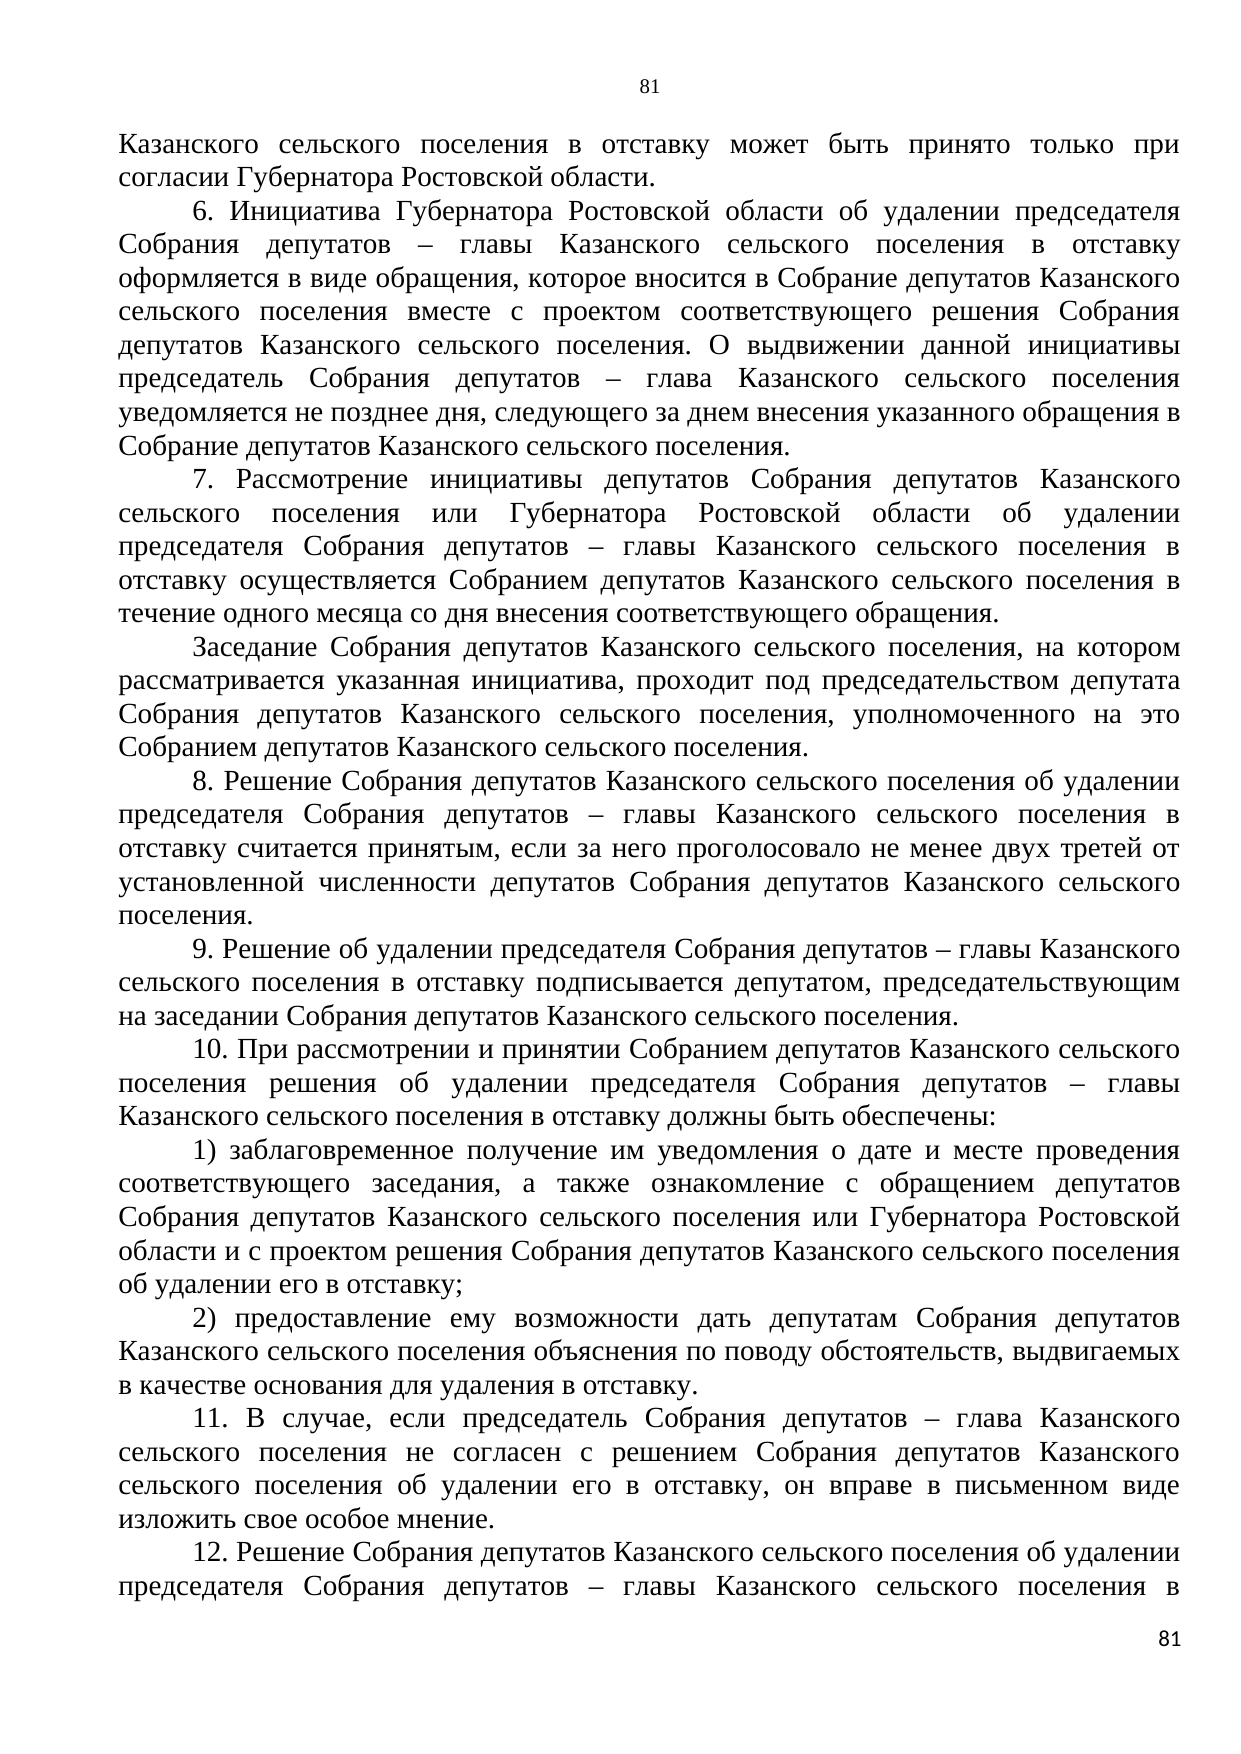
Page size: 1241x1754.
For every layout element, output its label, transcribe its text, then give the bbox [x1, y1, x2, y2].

text 1) заблаговременное получение им уведомления о дате и месте проведения соответствующего заседания, а также ознакомление с обращением депутатов Собрания депутатов Казанского сельского поселения или Губернатора Ростовской области и с проектом решения Собрания депутатов Казанского сельского поселения об удалении его в отставку; [118, 1132, 1181, 1300]
text 6. Инициатива Губернатора Ростовской области об удалении председателя Собрания депутатов – главы Казанского сельского поселения в отставку оформляется в виде обращения, которое вносится в Собрание депутатов Казанского сельского поселения вместе с проектом соответствующего решения Собрания депутатов Казанского сельского поселения. О выдвижении данной инициативы председатель Собрания депутатов – глава Казанского сельского поселения уведомляется не позднее дня, следующего за днем внесения указанного обращения в Собрание депутатов Казанского сельского поселения. [118, 193, 1181, 461]
text Заседание Собрания депутатов Казанского сельского поселения, на котором рассматривается указанная инициатива, проходит под председательством депутата Собрания депутатов Казанского сельского поселения, уполномоченного на это Собранием депутатов Казанского сельского поселения. [118, 629, 1181, 763]
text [118, 1534, 1181, 1602]
text 7. Рассмотрение инициативы депутатов Собрания депутатов Казанского сельского поселения или Губернатора Ростовской области об удалении председателя Собрания депутатов – главы Казанского сельского поселения в отставку осуществляется Собранием депутатов Казанского сельского поселения в течение одного месяца со дня внесения соответствующего обращения. [118, 461, 1181, 629]
text 11. В случае, если председатель Собрания депутатов – глава Казанского сельского поселения не согласен с решением Собрания депутатов Казанского сельского поселения об удалении его в отставку, он вправе в письменном виде изложить свое особое мнение. [118, 1400, 1181, 1534]
text 2) предоставление ему возможности дать депутатам Собрания депутатов Казанского сельского поселения объяснения по поводу обстоятельств, выдвигаемых в качестве основания для удаления в отставку. [118, 1300, 1181, 1400]
text 10. При рассмотрении и принятии Собранием депутатов Казанского сельского поселения решения об удалении председателя Собрания депутатов – главы Казанского сельского поселения в отставку должны быть обеспечены: [118, 1031, 1181, 1132]
text 8. Решение Собрания депутатов Казанского сельского поселения об удалении председателя Собрания депутатов – главы Казанского сельского поселения в отставку считается принятым, если за него проголосовало не менее двух третей от установленной численности депутатов Собрания депутатов Казанского сельского поселения. [118, 763, 1181, 931]
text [118, 126, 1181, 193]
text 9. Решение об удалении председателя Собрания депутатов – главы Казанского сельского поселения в отставку подписывается депутатом, председательствующим на заседании Собрания депутатов Казанского сельского поселения. [118, 931, 1181, 1031]
